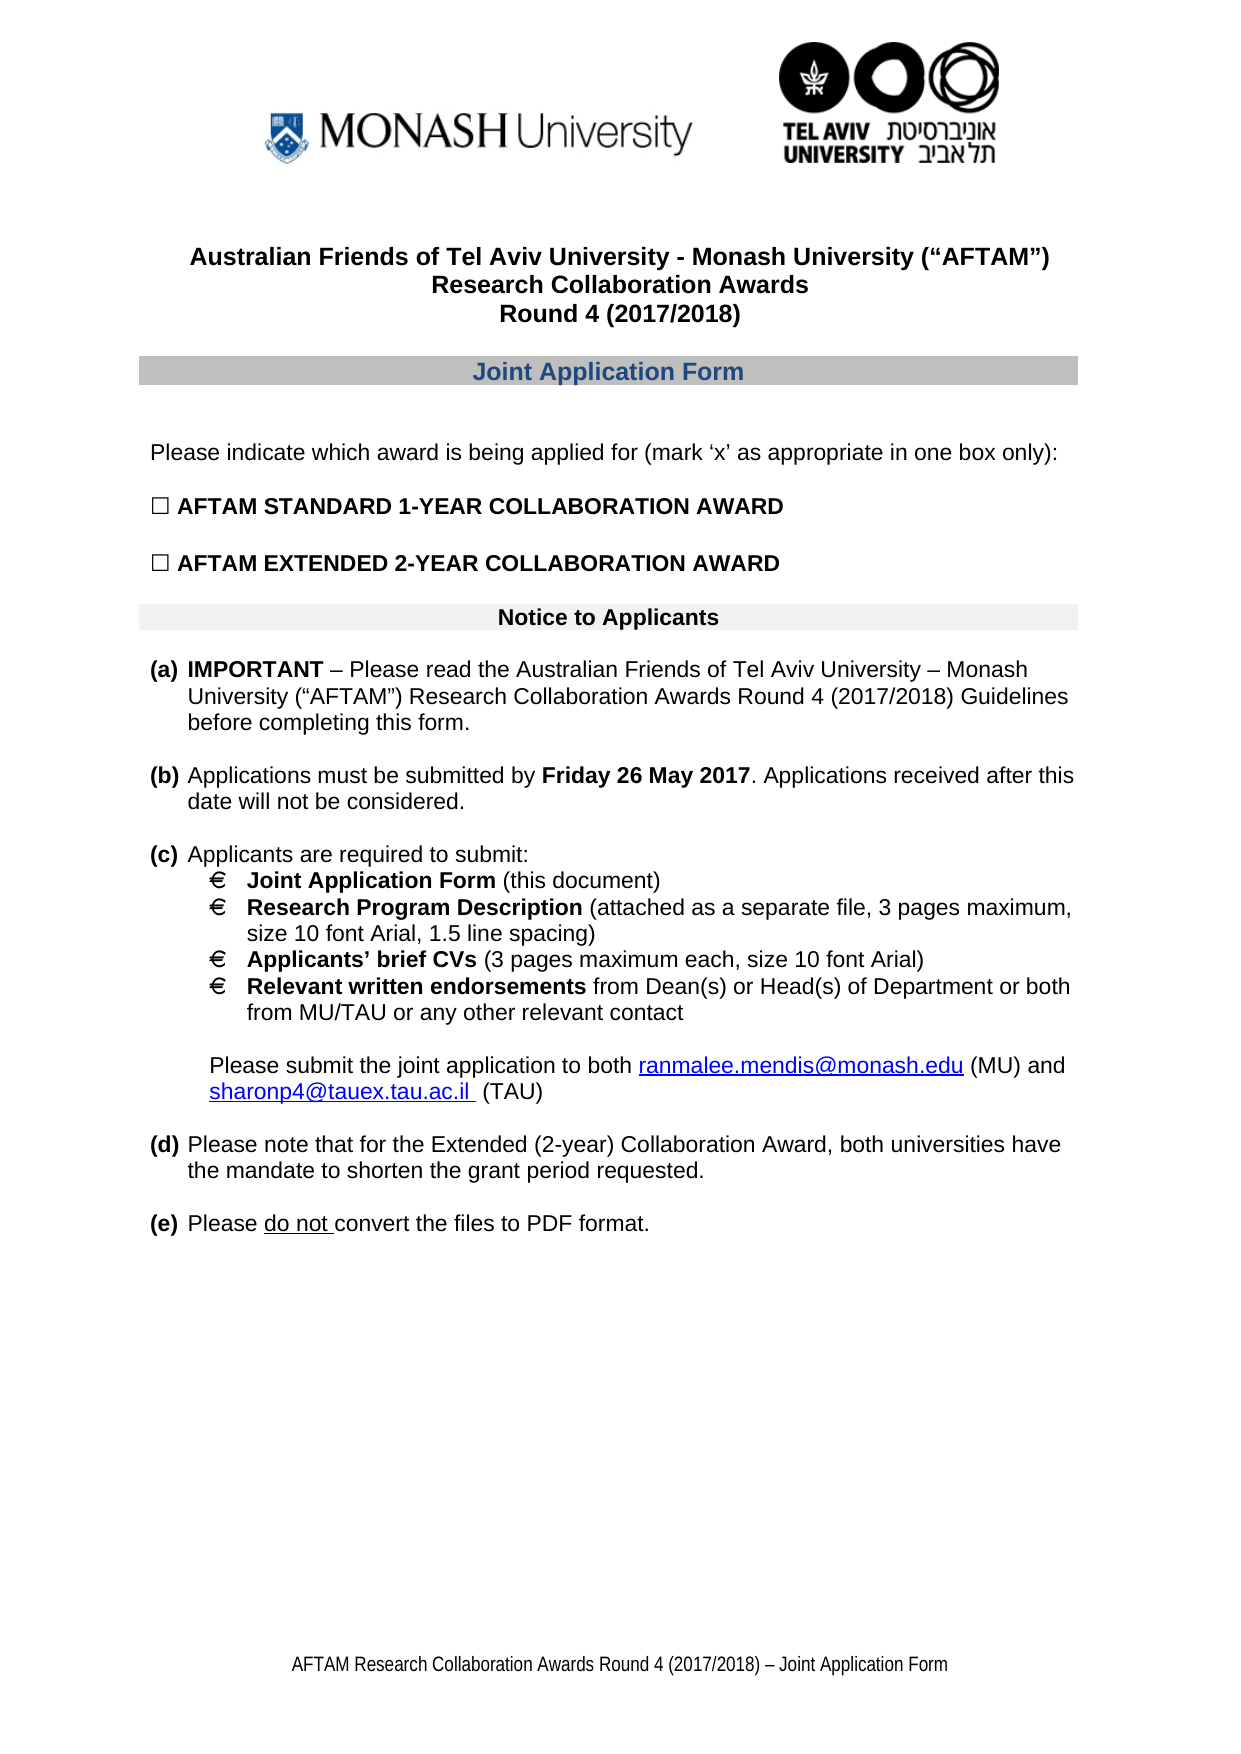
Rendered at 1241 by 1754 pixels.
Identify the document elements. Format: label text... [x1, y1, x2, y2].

list Applications must be submitted by Friday 26 May 2017. Applications received after this date will not be considered. [150, 762, 1090, 814]
text Round 4 (2017/2018) [150, 299, 1090, 328]
picture [779, 42, 999, 163]
list Please do not convert the files to PDF format. [150, 1210, 1090, 1236]
list Please note that for the Extended (2-year) Collaboration Award, both universities have the mandate to shorten the grant period requested. [150, 1131, 1090, 1183]
text Research Collaboration Awards [150, 270, 1090, 299]
text Please indicate which award is being applied for (mark ‘x’ as appropriate in one box only): [150, 439, 1090, 465]
text Please submit the joint application to both ranmalee.mendis@monash.edu (MU) and sharonp4@tauex.tau.ac.il (TAU) [209, 1052, 1090, 1104]
list Applicants’ brief CVs (3 pages maximum each, size 10 font Arial) [209, 946, 1090, 973]
text AFTAM STANDARD 1-YEAR COLLABORATION AWARD [150, 490, 1090, 521]
list Joint Application Form (this document) [209, 867, 1090, 893]
list Research Program Description (attached as a separate file, 3 pages maximum, size 10 font Arial, 1.5 line spacing) [209, 893, 1090, 946]
text Australian Friends of Tel Aviv University - Monash University (“AFTAM”) [150, 241, 1090, 270]
table_header Notice to Applicants [139, 604, 1078, 630]
list Relevant written endorsements from Dean(s) or Head(s) of Department or both from MU/TAU or any other relevant contact [209, 973, 1090, 1025]
text AFTAM EXTENDED 2-YEAR COLLABORATION AWARD [150, 547, 1090, 578]
table_header Joint Application Form [139, 356, 1078, 385]
list IMPORTANT – Please read the Australian Friends of Tel Aviv University – Monash University (“AFTAM”) Research Collaboration Awards Round 4 (2017/2018) Guidelines before completing this form. [150, 656, 1090, 735]
picture [265, 106, 697, 166]
list Applicants are required to submit: [150, 841, 1090, 867]
